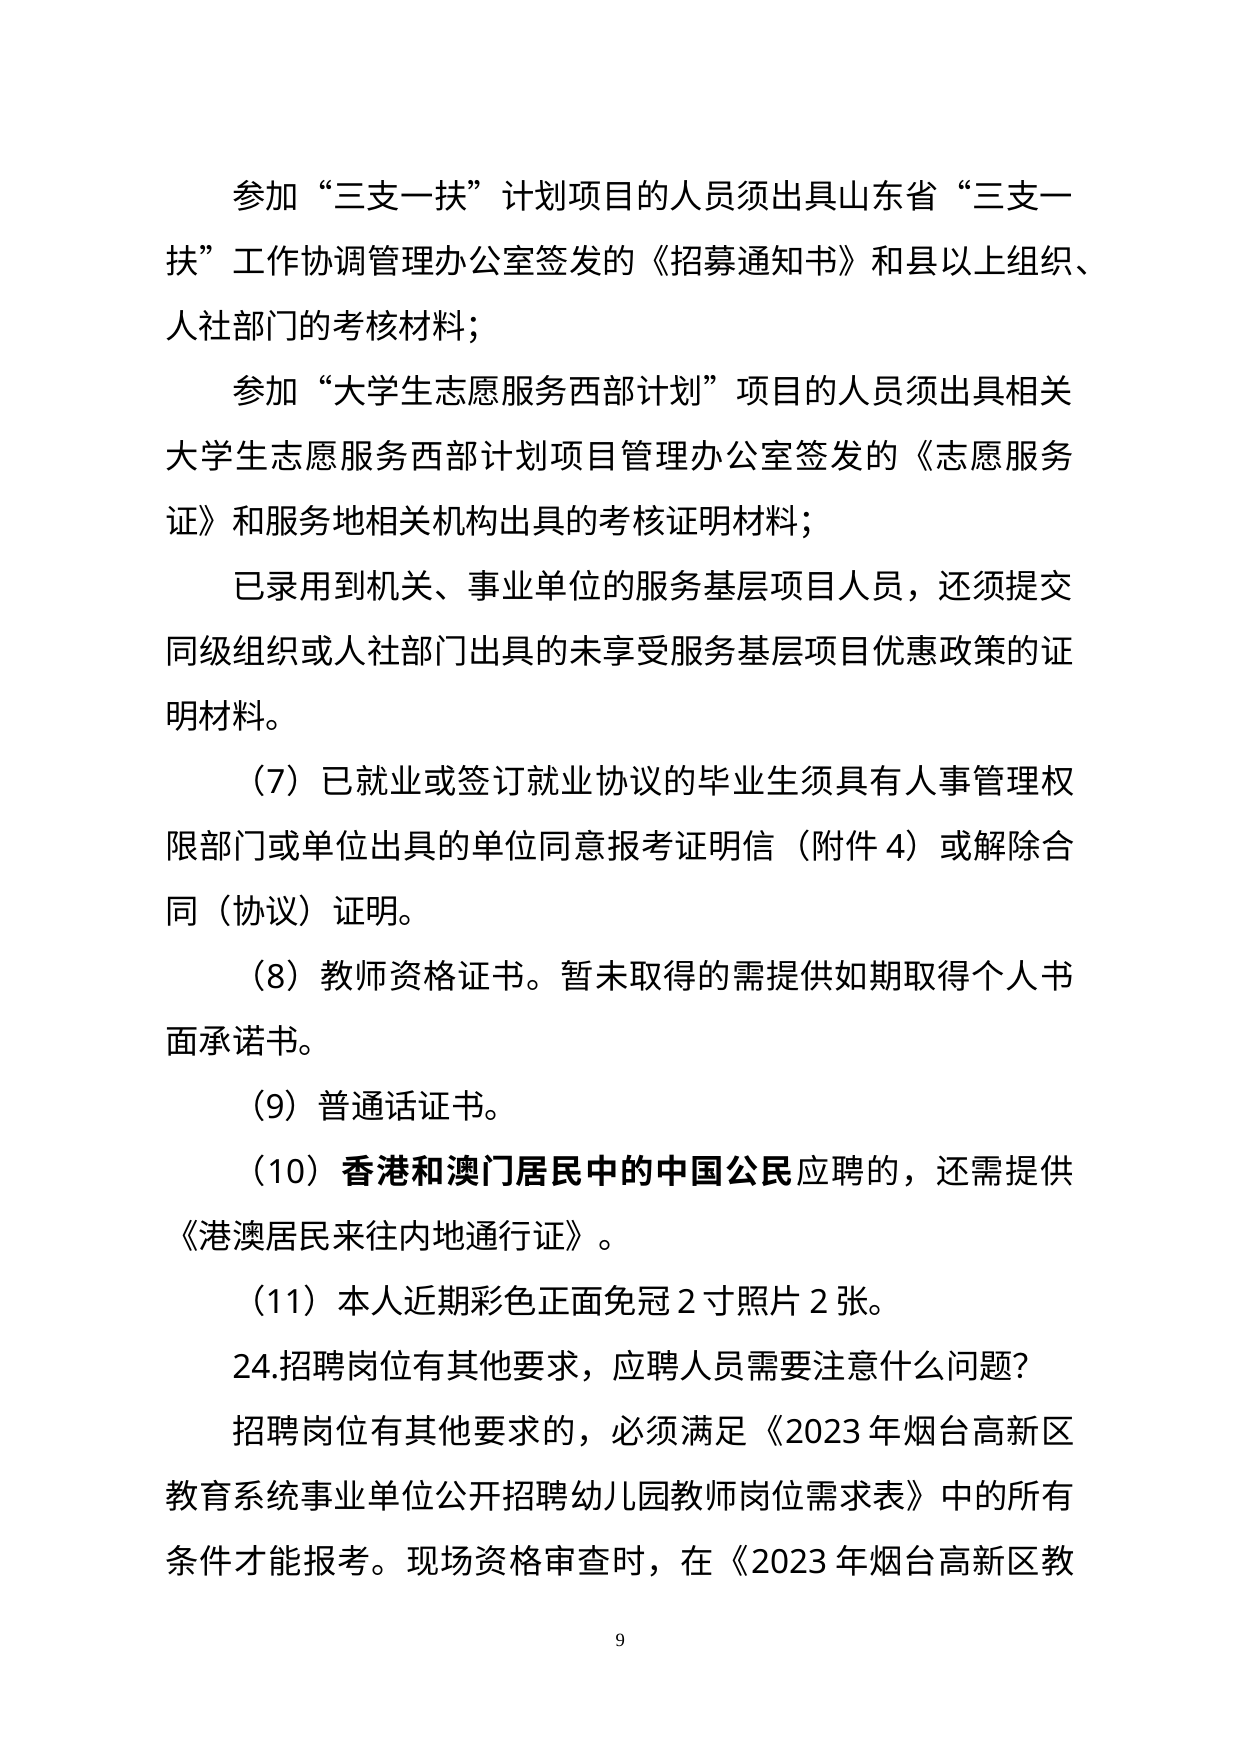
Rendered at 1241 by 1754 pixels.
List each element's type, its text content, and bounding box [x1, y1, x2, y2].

text 24.招聘岗位有其他要求，应聘人员需要注意什么问题？ [165, 1332, 1075, 1397]
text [165, 1397, 1075, 1592]
text （11）本人近期彩色正面免冠2寸照片2张。 [165, 1267, 1075, 1332]
text 参加“三支一扶”计划项目的人员须出具山东省“三支一扶”工作协调管理办公室签发的《招募通知书》和县以上组织、人社部门的考核材料； [165, 162, 1075, 357]
text （7）已就业或签订就业协议的毕业生须具有人事管理权限部门或单位出具的单位同意报考证明信（附件4）或解除合同（协议）证明。 [165, 747, 1075, 942]
text （10）香港和澳门居民中的中国公民应聘的，还需提供《港澳居民来往内地通行证》。 [165, 1137, 1075, 1267]
text （9）普通话证书。 [165, 1072, 1075, 1137]
text （8）教师资格证书。暂未取得的需提供如期取得个人书面承诺书。 [165, 942, 1075, 1072]
text 已录用到机关、事业单位的服务基层项目人员，还须提交同级组织或人社部门出具的未享受服务基层项目优惠政策的证明材料。 [165, 552, 1075, 747]
text 参加“大学生志愿服务西部计划”项目的人员须出具相关大学生志愿服务西部计划项目管理办公室签发的《志愿服务证》和服务地相关机构出具的考核证明材料； [165, 357, 1075, 552]
